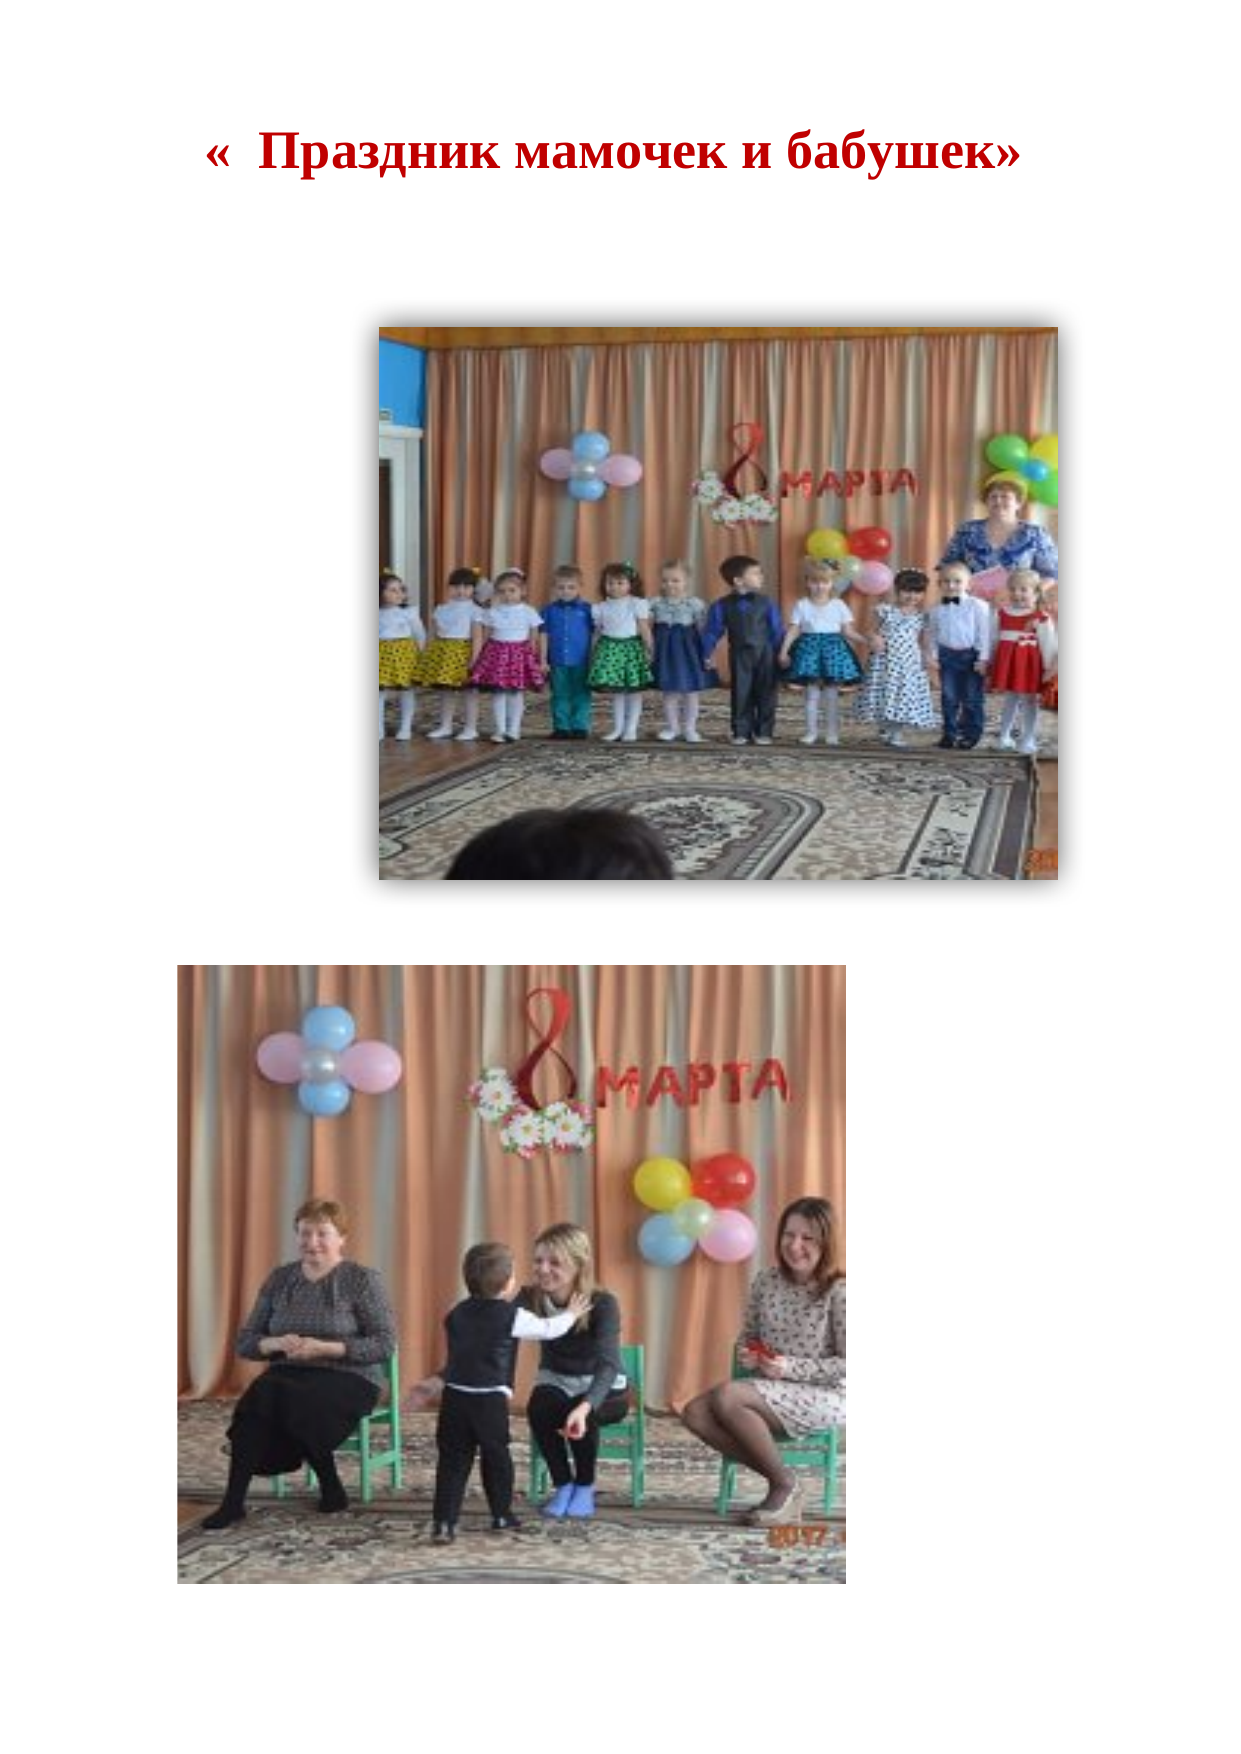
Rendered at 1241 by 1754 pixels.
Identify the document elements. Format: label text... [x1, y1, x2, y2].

picture [379, 327, 1058, 880]
text « Праздник мамочек и бабушек» [177, 118, 1152, 180]
picture [177, 965, 846, 1584]
